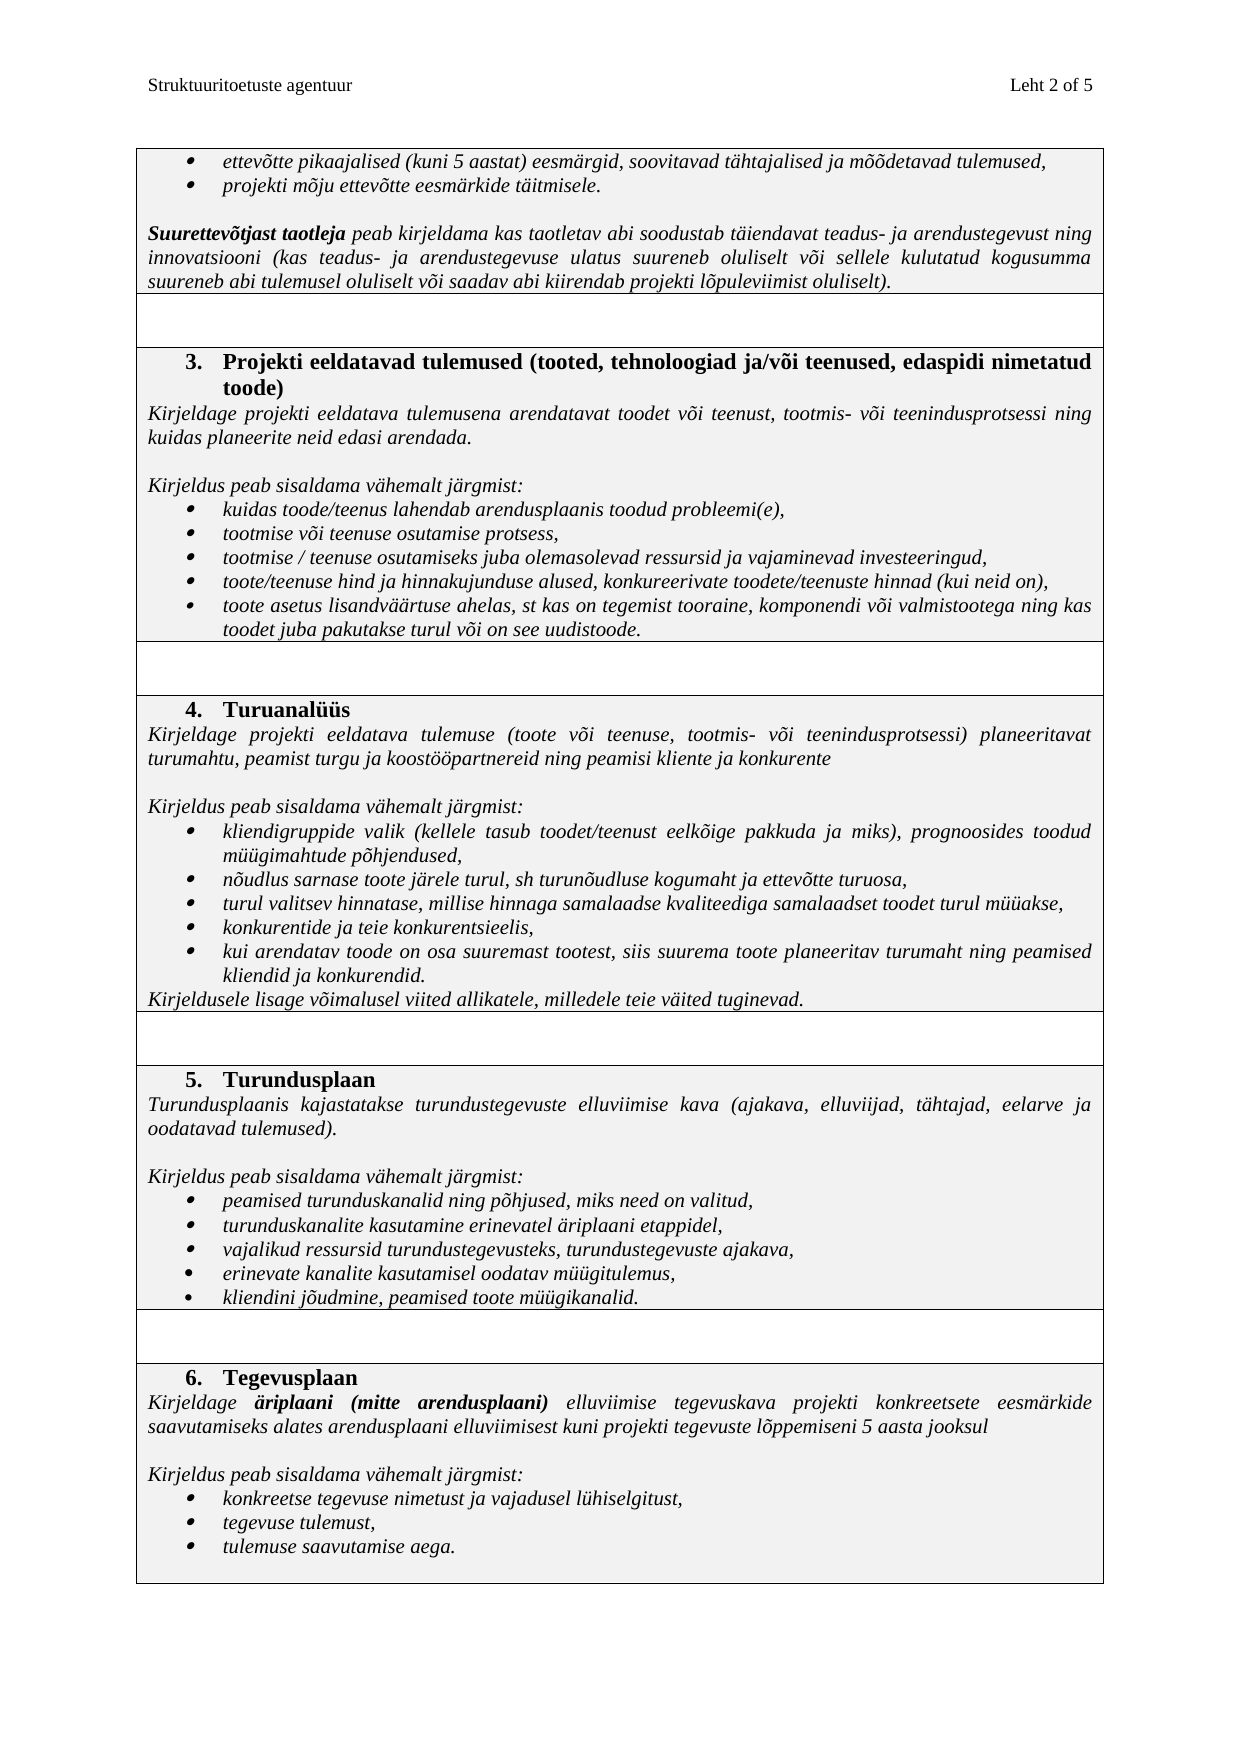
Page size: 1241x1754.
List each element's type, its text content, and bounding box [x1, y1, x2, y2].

table_cell [137, 1012, 1103, 1065]
table_cell Projekti eeldatavad tulemused (tooted, tehnoloogiad ja/või teenused, edaspidi nimetatud toode) Kirjeldage projekti eeldatava tulemusena arendatavat toodet või teenust, tootmis- või teenindusprotsessi ning kuidas planeerite neid edasi arendada. Kirjeldus peab sisaldama vähemalt järgmist: kuidas toode/teenus lahendab arendusplaanis toodud probleemi(e), tootmise või teenuse osutamise protsess, tootmise / teenuse osutamiseks juba olemasolevad ressursid ja vajaminevad investeeringud, toote/teenuse hind ja hinnakujunduse alused, konkureerivate toodete/teenuste hinnad (kui neid on), toote asetus lisandväärtuse ahelas, st kas on tegemist tooraine, komponendi või valmistootega ning kas toodet juba pakutakse turul või on see uudistoode. [137, 348, 1103, 641]
table_cell Turuanalüüs Kirjeldage projekti eeldatava tulemuse (toote või teenuse, tootmis- või teenindusprotsessi) planeeritavat turumahtu, peamist turgu ja koostööpartnereid ning peamisi kliente ja konkurente Kirjeldus peab sisaldama vähemalt järgmist: kliendigruppide valik (kellele tasub toodet/teenust eelkõige pakkuda ja miks), prognoosides toodud müügimahtude põhjendused, nõudlus sarnase toote järele turul, sh turunõudluse kogumaht ja ettevõtte turuosa, turul valitsev hinnatase, millise hinnaga samalaadse kvaliteediga samalaadset toodet turul müüakse, konkurentide ja teie konkurentsieelis, kui arendatav toode on osa suuremast tootest, siis suurema toote planeeritav turumaht ning peamised kliendid ja konkurendid. Kirjeldusele lisage võimalusel viited allikatele, milledele teie väited tuginevad. [137, 696, 1103, 1011]
table_cell Turundusplaan Turundusplaanis kajastatakse turundustegevuste elluviimise kava (ajakava, elluviijad, tähtajad, eelarve ja oodatavad tulemused). Kirjeldus peab sisaldama vähemalt järgmist: peamised turunduskanalid ning põhjused, miks need on valitud, turunduskanalite kasutamine erinevatel äriplaani etappidel, vajalikud ressursid turundustegevusteks, turundustegevuste ajakava, erinevate kanalite kasutamisel oodatav müügitulemus, kliendini jõudmine, peamised toote müügikanalid. [137, 1066, 1103, 1309]
table_cell [137, 642, 1103, 695]
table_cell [137, 149, 1103, 293]
table_cell [137, 294, 1103, 347]
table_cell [137, 1364, 1103, 1582]
table_cell [137, 1310, 1103, 1362]
